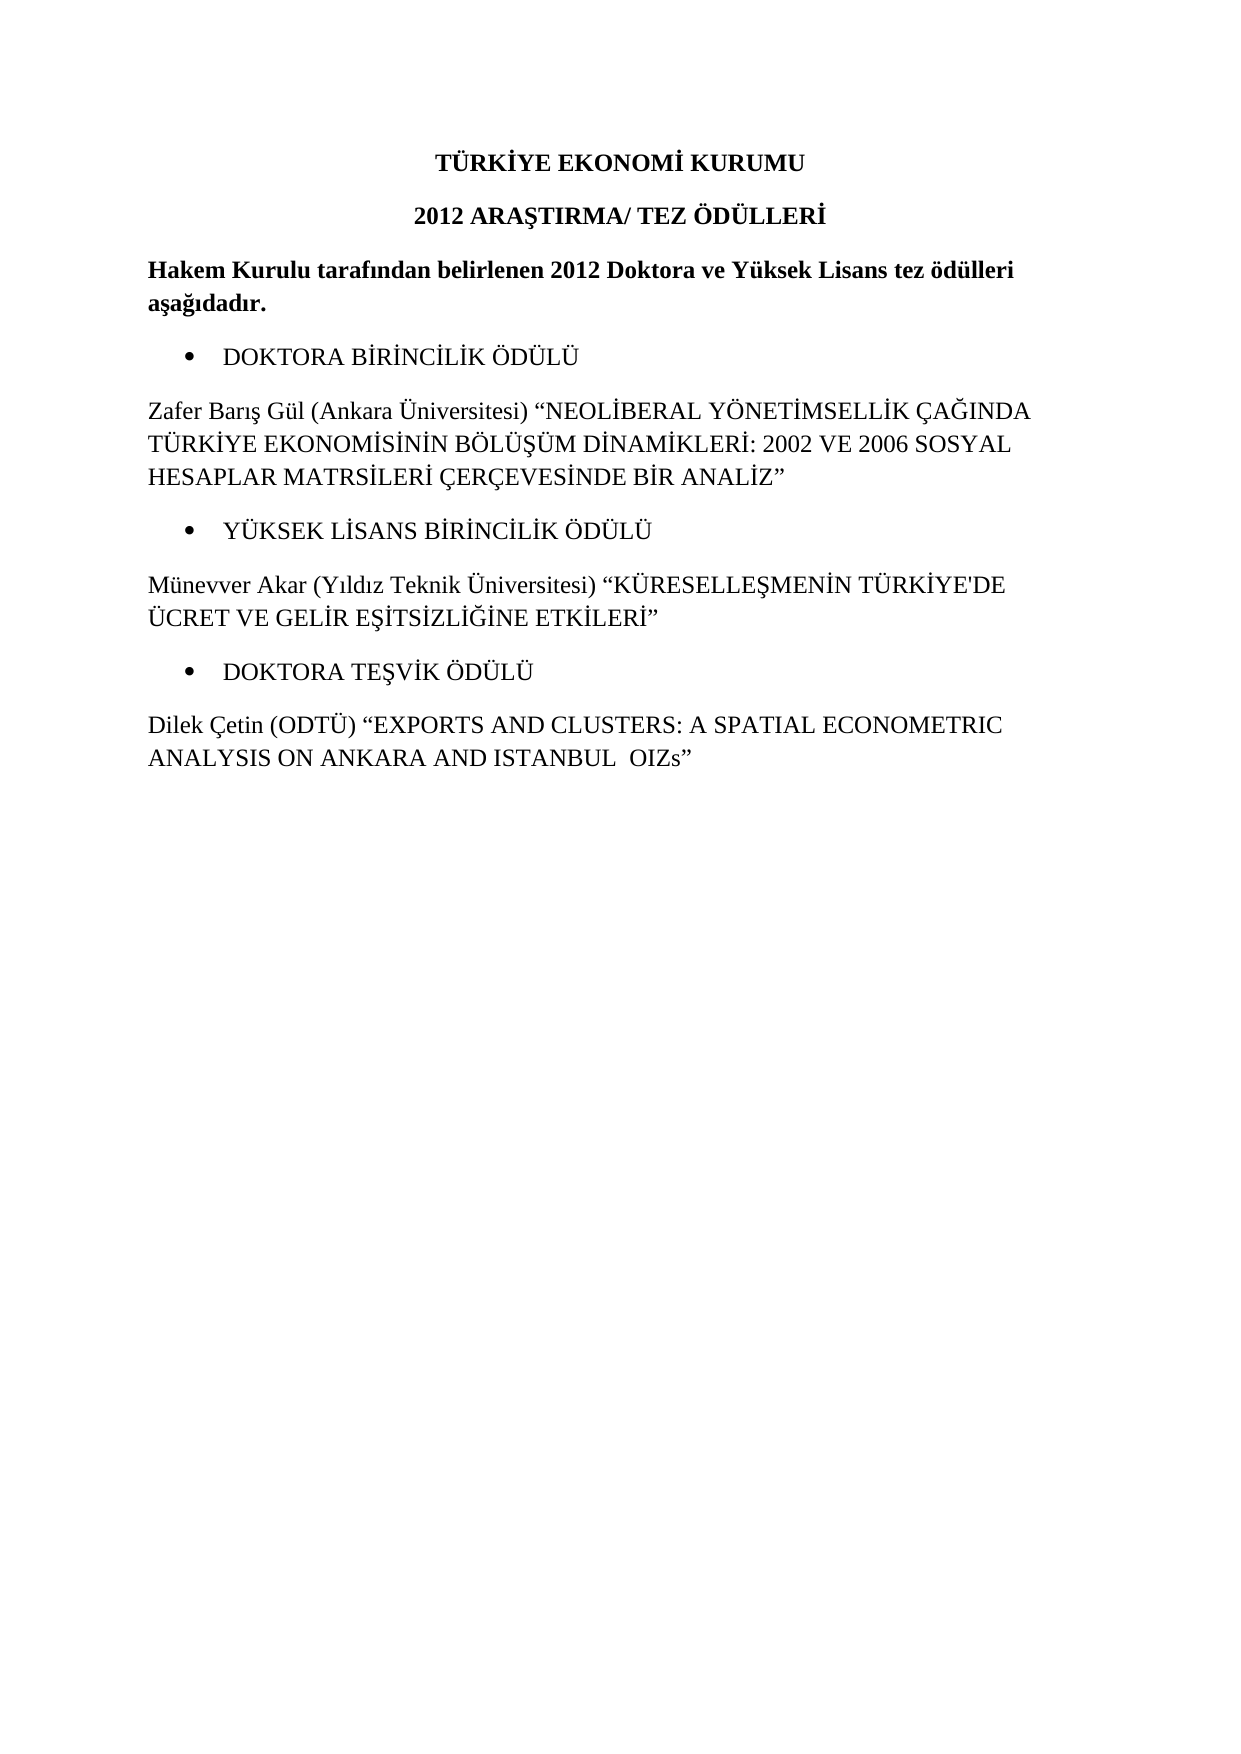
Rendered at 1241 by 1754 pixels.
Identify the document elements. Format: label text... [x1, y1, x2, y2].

text Zafer Barış Gül (Ankara Üniversitesi) “NEOLİBERAL YÖNETİMSELLİK ÇAĞINDA TÜRKİYE EKONOMİSİNİN BÖLÜŞÜM DİNAMİKLERİ: 2002 VE 2006 SOSYAL HESAPLAR MATRSİLERİ ÇERÇEVESİNDE BİR ANALİZ” [148, 396, 1093, 491]
text TÜRKİYE EKONOMİ KURUMU [148, 148, 1093, 176]
list DOKTORA BİRİNCİLİK ÖDÜLÜ [185, 342, 1093, 371]
text Dilek Çetin (ODTÜ) “EXPORTS AND CLUSTERS: A SPATIAL ECONOMETRIC ANALYSIS ON ANKARA AND ISTANBUL OIZs” [148, 711, 1093, 772]
text Hakem Kurulu tarafından belirlenen 2012 Doktora ve Yüksek Lisans tez ödülleri aşağıdadır. [148, 255, 1093, 317]
list YÜKSEK LİSANS BİRİNCİLİK ÖDÜLÜ [185, 516, 1093, 545]
text Münevver Akar (Yıldız Teknik Üniversitesi) “KÜRESELLEŞMENİN TÜRKİYE'DE ÜCRET VE GELİR EŞİTSİZLİĞİNE ETKİLERİ” [148, 570, 1093, 632]
list DOKTORA TEŞVİK ÖDÜLÜ [185, 657, 1093, 685]
text 2012 ARAŞTIRMA/ TEZ ÖDÜLLERİ [148, 201, 1093, 230]
